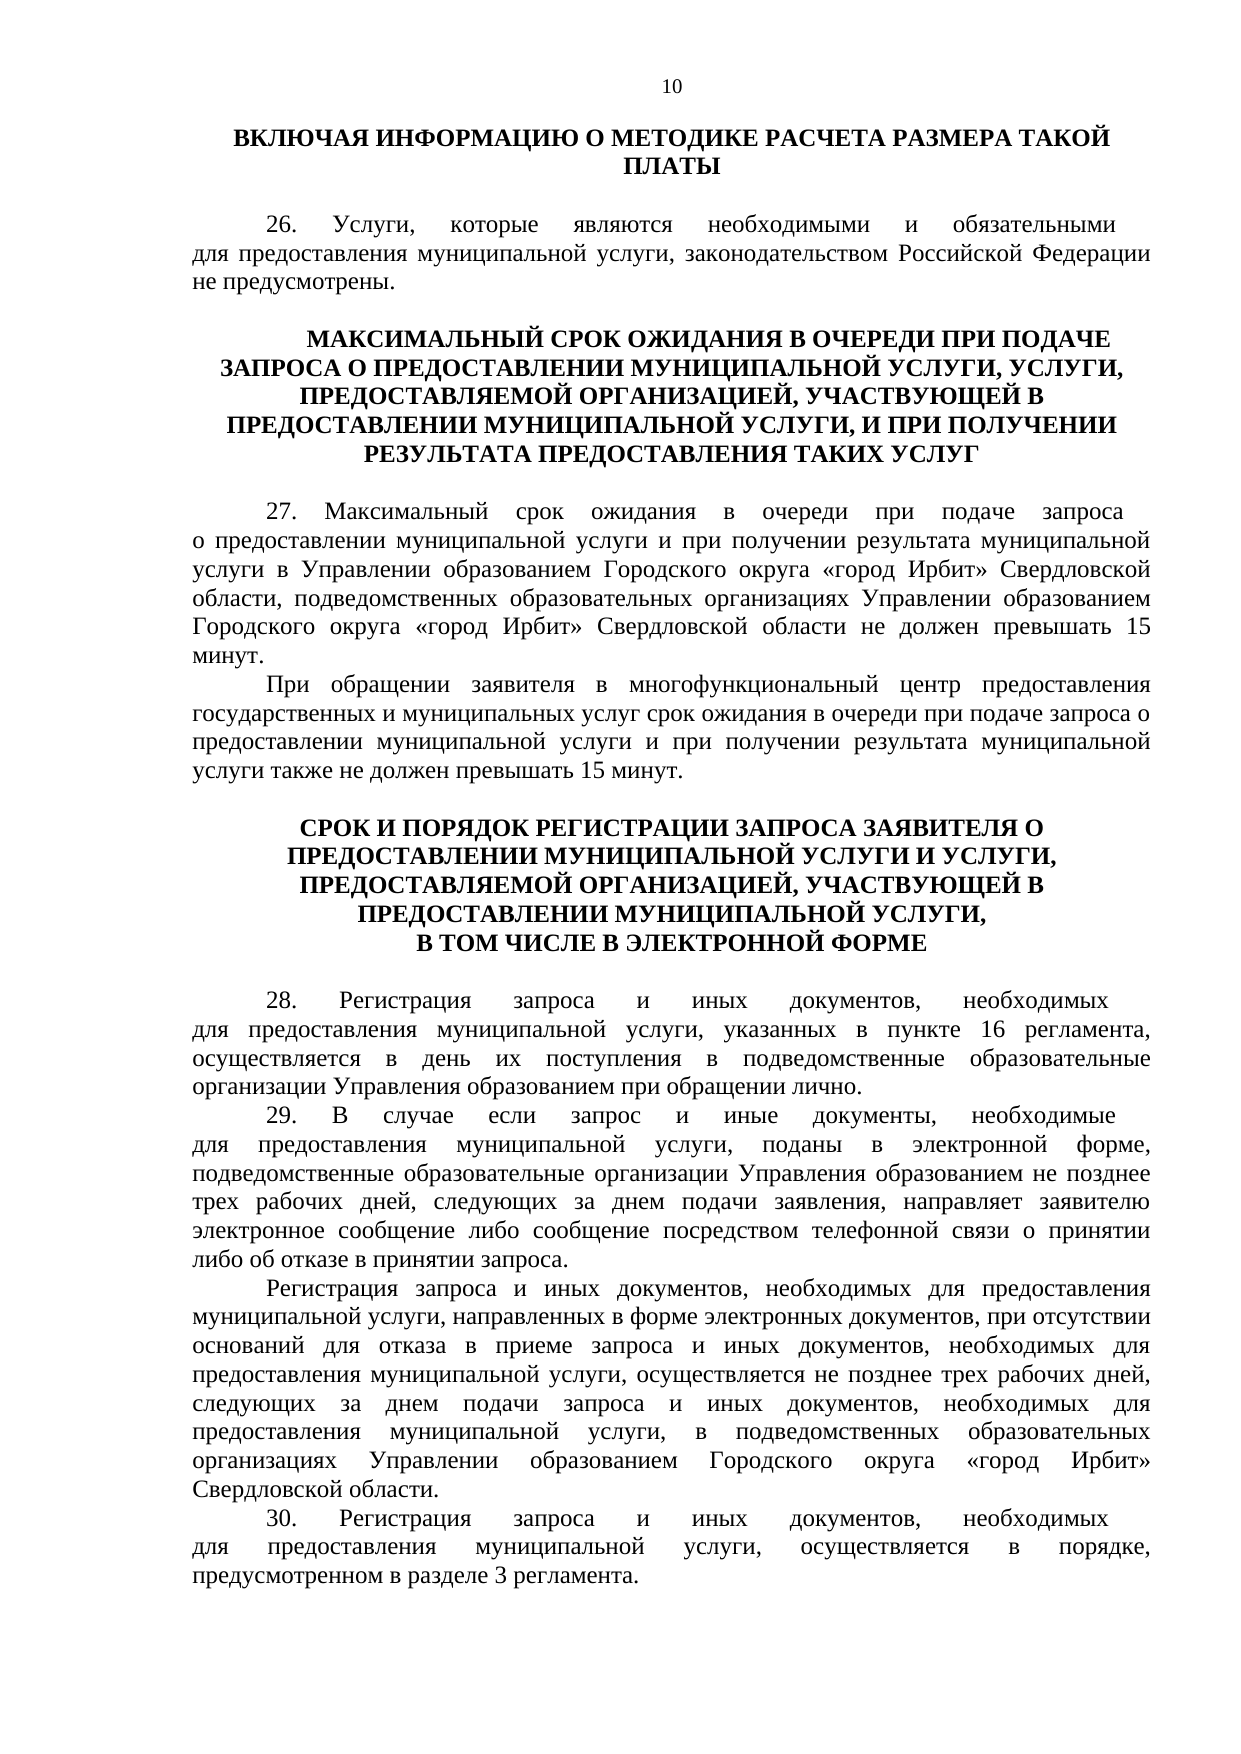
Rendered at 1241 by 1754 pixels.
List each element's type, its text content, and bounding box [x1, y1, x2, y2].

text СРОК И ПОРЯДОК РЕГИСТРАЦИИ ЗАПРОСА ЗАЯВИТЕЛЯ О ПРЕДОСТАВЛЕНИИ МУНИЦИПАЛЬНОЙ УСЛУГИ И УСЛУГИ, ПРЕДОСТАВЛЯЕМОЙ ОРГАНИЗАЦИЕЙ, УЧАСТВУЮЩЕЙ В ПРЕДОСТАВЛЕНИИ МУНИЦИПАЛЬНОЙ УСЛУГИ, [192, 813, 1152, 928]
text Регистрация запроса и иных документов, необходимых для предоставления муниципальной услуги, направленных в форме электронных документов, при отсутствии оснований для отказа в приеме запроса и иных документов, необходимых для предоставления муниципальной услуги, осуществляется не позднее трех рабочих дней, следующих за днем подачи запроса и иных документов, необходимых для предоставления муниципальной услуги, в подведомственных образовательных организациях Управлении образованием Городского округа «город Ирбит» Свердловской области. [192, 1273, 1152, 1503]
text 29. В случае если запрос и иные документы, необходимые для предоставления муниципальной услуги, поданы в электронной форме, подведомственные образовательные организации Управления образованием не позднее трех рабочих дней, следующих за днем подачи заявления, направляет заявителю электронное сообщение либо сообщение посредством телефонной связи о принятии либо об отказе в принятии запроса. [192, 1100, 1152, 1273]
text При обращении заявителя в многофункциональный центр предоставления государственных и муниципальных услуг срок ожидания в очереди при подаче запроса о предоставлении муниципальной услуги и при получении результата муниципальной услуги также не должен превышать 15 минут. [192, 669, 1152, 784]
text В ТОМ ЧИСЛЕ В ЭЛЕКТРОННОЙ ФОРМЕ [192, 928, 1152, 956]
text МАКСИМАЛЬНЫЙ СРОК ОЖИДАНИЯ В ОЧЕРЕДИ ПРИ ПОДАЧЕ ЗАПРОСА О ПРЕДОСТАВЛЕНИИ МУНИЦИПАЛЬНОЙ УСЛУГИ, УСЛУГИ, ПРЕДОСТАВЛЯЕМОЙ ОРГАНИЗАЦИЕЙ, УЧАСТВУЮЩЕЙ В ПРЕДОСТАВЛЕНИИ МУНИЦИПАЛЬНОЙ УСЛУГИ, И ПРИ ПОЛУЧЕНИИ РЕЗУЛЬТАТА ПРЕДОСТАВЛЕНИЯ ТАКИХ УСЛУГ [192, 324, 1152, 468]
text 26. Услуги, которые являются необходимыми и обязательными для предоставления муниципальной услуги, законодательством Российской Федерации не предусмотрены. [192, 209, 1152, 295]
text 27. Максимальный срок ожидания в очереди при подаче запроса о предоставлении муниципальной услуги и при получении результата муниципальной услуги в Управлении образованием Городского округа «город Ирбит» Свердловской области, подведомственных образовательных организациях Управлении образованием Городского округа «город Ирбит» Свердловской области не должен превышать 15 минут. [192, 496, 1152, 669]
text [192, 123, 1152, 180]
text 28. Регистрация запроса и иных документов, необходимых для предоставления муниципальной услуги, указанных в пункте 16 регламента, осуществляется в день их поступления в подведомственные образовательные организации Управления образованием при обращении лично. [192, 985, 1152, 1100]
text 30. Регистрация запроса и иных документов, необходимых для предоставления муниципальной услуги, осуществляется в порядке, предусмотренном в разделе 3 регламента. [192, 1503, 1152, 1589]
